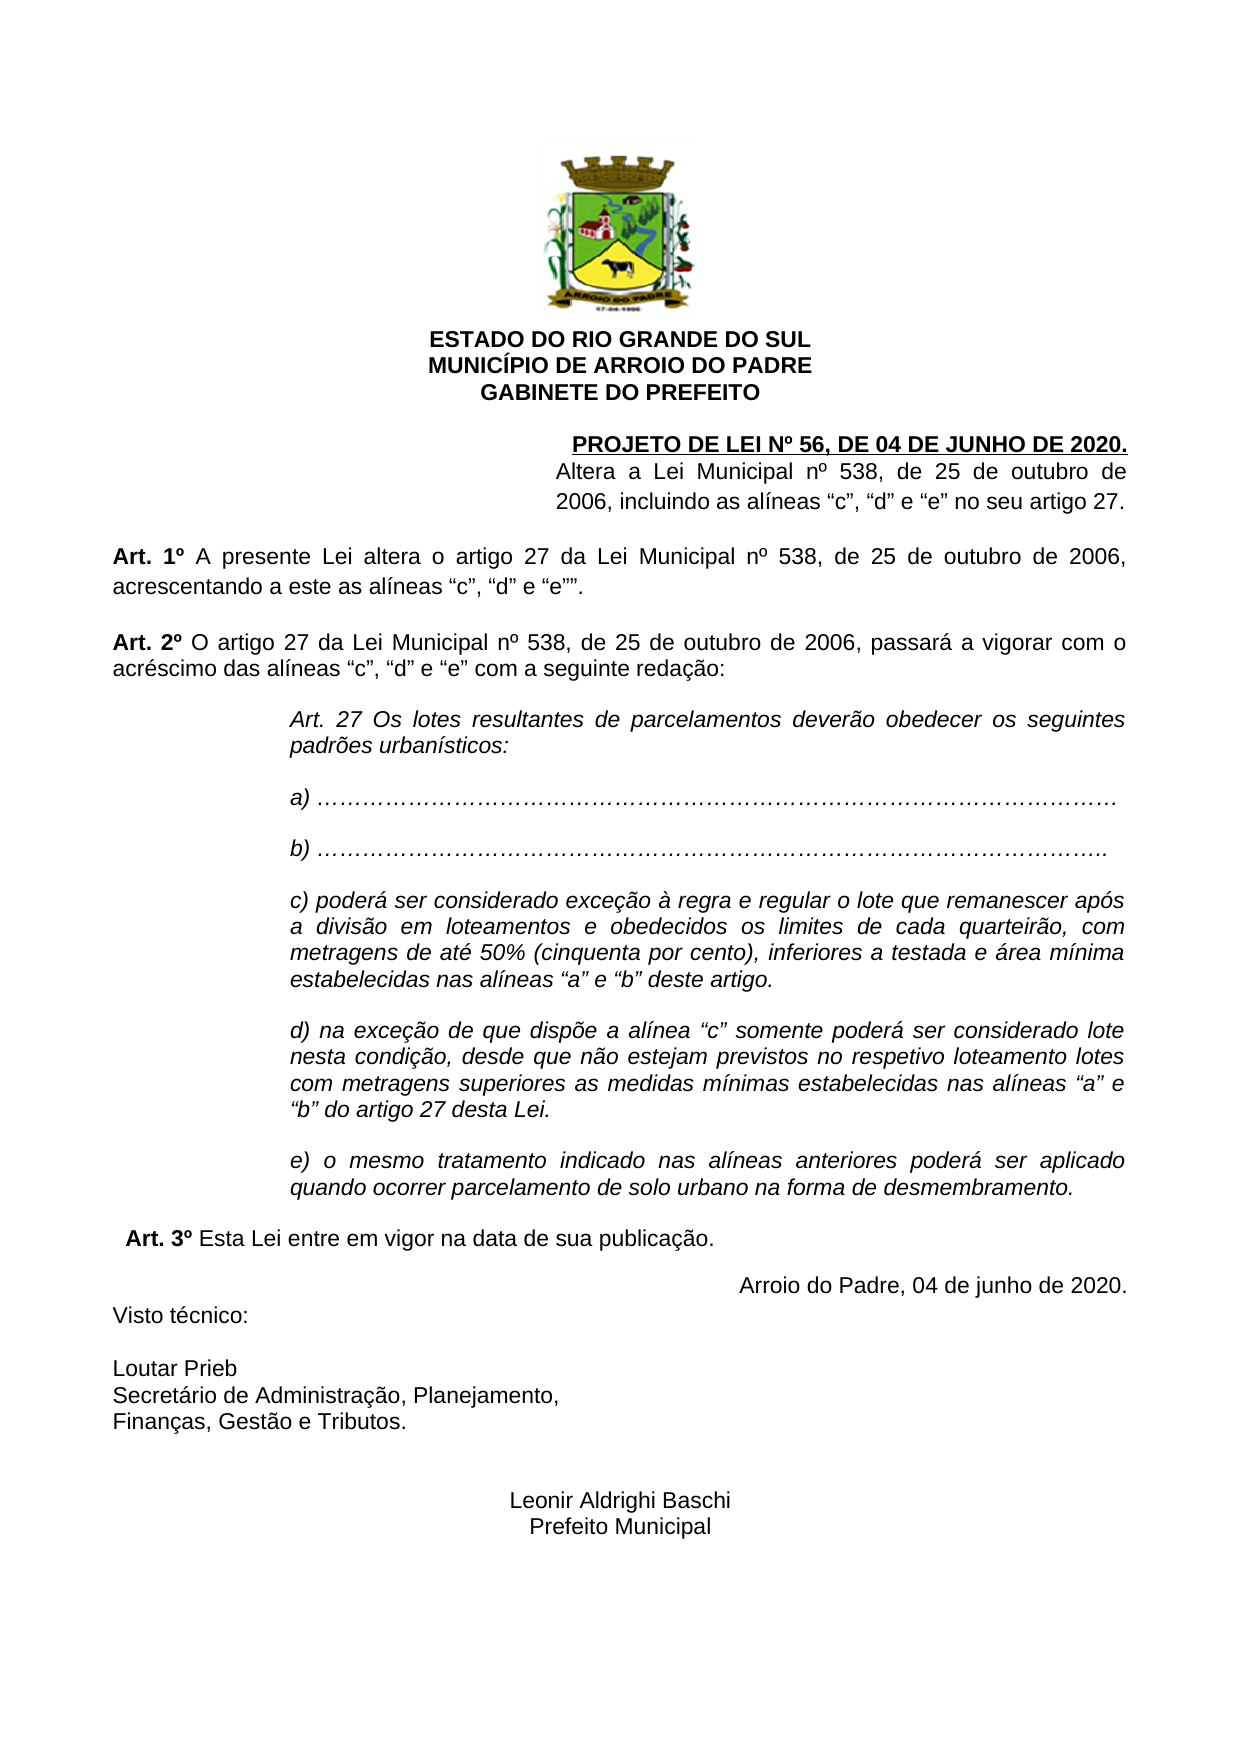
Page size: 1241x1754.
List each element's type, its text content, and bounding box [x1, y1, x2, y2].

text a) …………………………………………………………………………………………… [290, 784, 1128, 810]
text PROJETO DE LEI Nº 56, DE 04 DE JUNHO DE 2020. [112, 431, 1128, 458]
picture [537, 141, 703, 315]
text ESTADO DO RIO GRANDE DO SUL [112, 326, 1128, 352]
text Art. 27 Os lotes resultantes de parcelamentos deverão obedecer os seguintes padrões urbanísticos: [290, 706, 1128, 759]
text Leonir Aldrighi Baschi [112, 1487, 1128, 1513]
text MUNICÍPIO DE ARROIO DO PADRE [112, 352, 1128, 378]
text d) na exceção de que dispõe a alínea “c” somente poderá ser considerado lote nesta condição, desde que não estejam previstos no respetivo loteamento lotes com metragens superiores as medidas mínimas estabelecidas nas alíneas “a” e “b” do artigo 27 desta Lei. [290, 1017, 1128, 1122]
text Secretário de Administração, Planejamento, [112, 1382, 1128, 1408]
text e) o mesmo tratamento indicado nas alíneas anteriores poderá ser aplicado quando ocorrer parcelamento de solo urbano na forma de desmembramento. [290, 1147, 1128, 1200]
text c) poderá ser considerado exceção à regra e regular o lote que remanescer após a divisão em loteamentos e obedecidos os limites de cada quarteirão, com metragens de até 50% (cinquenta por cento), inferiores a testada e área mínima estabelecidas nas alíneas “a” e “b” deste artigo. [290, 887, 1128, 992]
text Visto técnico: [112, 1302, 1128, 1329]
text Art. 1º A presente Lei altera o artigo 27 da Lei Municipal nº 538, de 25 de outubro de 2006, acrescentando a este as alíneas “c”, “d” e “e””. [112, 543, 1128, 599]
text Loutar Prieb [112, 1355, 1128, 1382]
text Arroio do Padre, 04 de junho de 2020. [112, 1272, 1128, 1299]
text Prefeito Municipal [112, 1513, 1128, 1540]
text b) ………………………………………………………………………………………….. [290, 835, 1128, 862]
text Finanças, Gestão e Tributos. [112, 1408, 1128, 1434]
text Art. 2º O artigo 27 da Lei Municipal nº 538, de 25 de outubro de 2006, passará a vigorar com o acréscimo das alíneas “c”, “d” e “e” com a seguinte redação: [112, 628, 1128, 681]
text GABINETE DO PREFEITO [112, 378, 1128, 405]
text Art. 3º Esta Lei entre em vigor na data de sua publicação. [112, 1225, 1128, 1251]
text Altera a Lei Municipal nº 538, de 25 de outubro de 2006, incluindo as alíneas “c”, “d” e “e” no seu artigo 27. [556, 458, 1128, 514]
